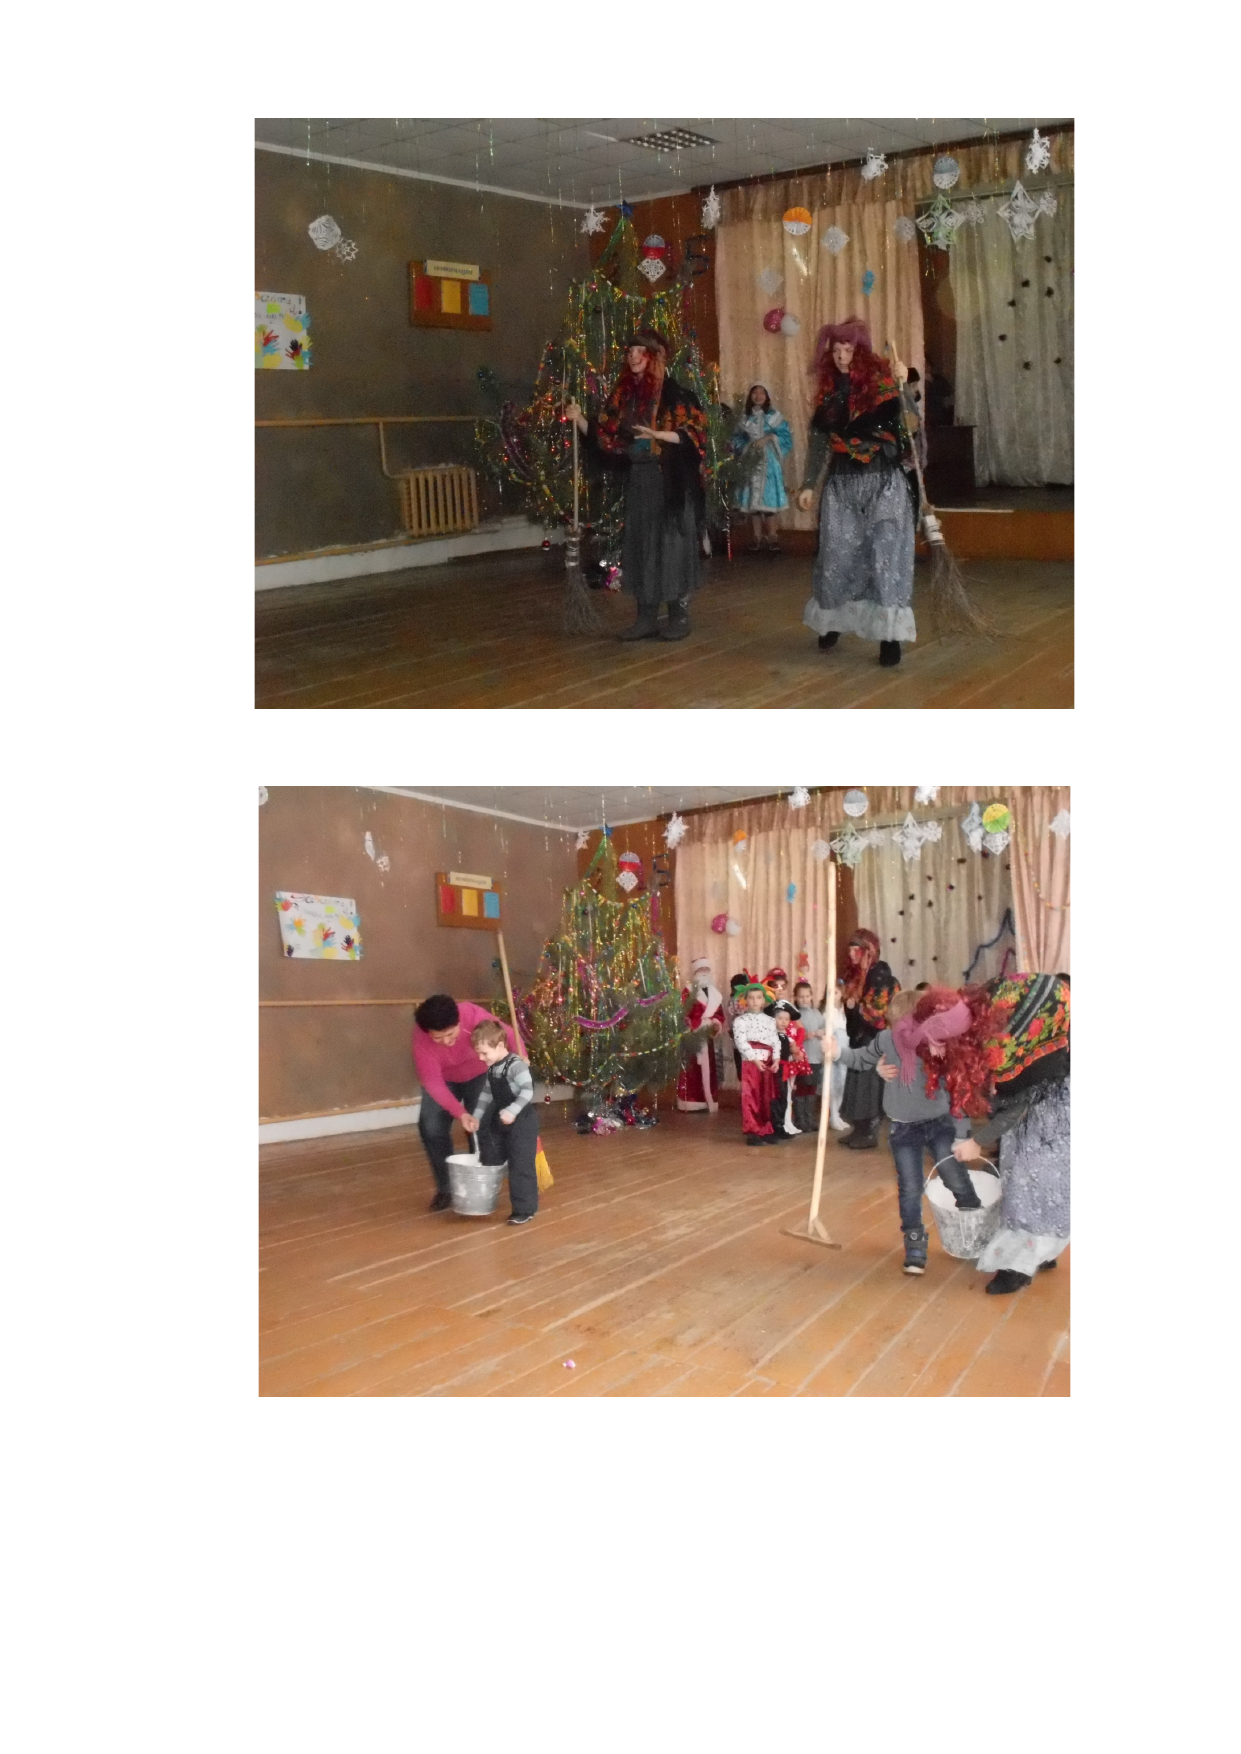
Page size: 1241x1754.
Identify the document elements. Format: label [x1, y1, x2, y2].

picture [254, 118, 1075, 709]
picture [258, 786, 1071, 1397]
